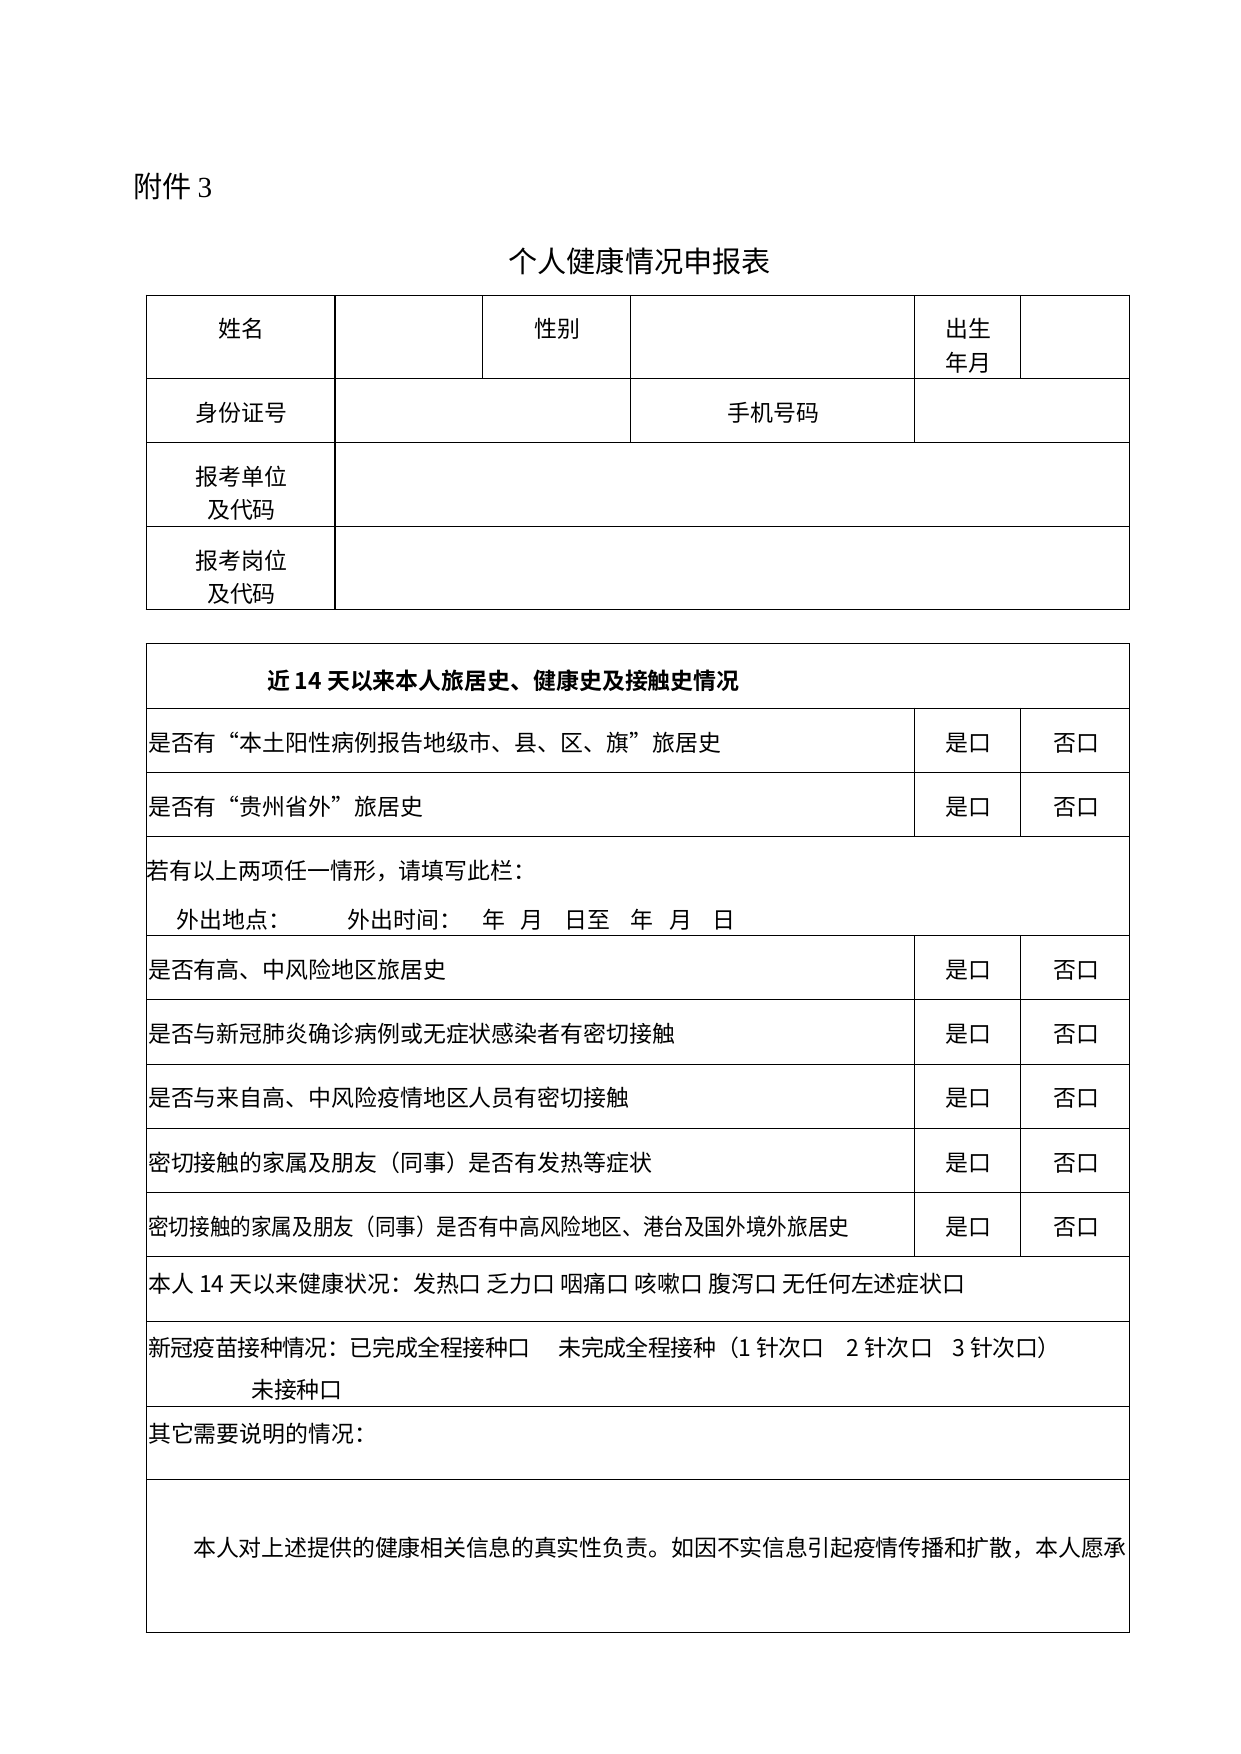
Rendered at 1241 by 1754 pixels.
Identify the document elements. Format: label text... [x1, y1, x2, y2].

table_cell 是否有“贵州省外”旅居史 [147, 773, 914, 836]
table_cell 手机号码 [631, 379, 914, 442]
table_cell 报考岗位及代码 [147, 527, 334, 609]
table_cell 是口 [915, 1193, 1020, 1256]
table_cell 新冠疫苗接种情况：已完成全程接种口 未完成全程接种（1 针次口 2 针次口 3 针次口） 未接种口 [147, 1322, 1129, 1406]
table_cell 是口 [915, 1000, 1020, 1063]
text 附件3 [133, 164, 272, 206]
table_cell 是口 [915, 936, 1020, 999]
table_cell 其它需要说明的情况： [147, 1407, 1129, 1479]
table_cell 否口 [1021, 773, 1129, 836]
text 个人健康情况申报表 [508, 238, 1142, 281]
table_cell 若有以上两项任一情形，请填写此栏： 外出地点： 外出时间： 年 月 日至 年 月 日 [147, 837, 1129, 935]
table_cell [147, 1480, 1129, 1632]
table_cell 身份证号 [147, 379, 334, 442]
table_cell 是口 [915, 1129, 1020, 1192]
table_header 出生年月 [915, 296, 1020, 378]
table_cell 是否与新冠肺炎确诊病例或无症状感染者有密切接触 [147, 1000, 914, 1063]
table_header 性别 [483, 296, 630, 378]
table_cell 否口 [1021, 709, 1129, 772]
table_header [336, 296, 482, 378]
table_header [631, 296, 914, 378]
table_cell 密切接触的家属及朋友（同事）是否有中高风险地区、港台及国外境外旅居史 [147, 1193, 914, 1256]
table_cell 是口 [915, 773, 1020, 836]
table_header [1021, 296, 1129, 378]
table_cell 是口 [915, 1065, 1020, 1128]
table_header 姓名 [147, 296, 334, 378]
table_cell 否口 [1021, 1193, 1129, 1256]
table_cell [336, 443, 1129, 526]
table_cell 本人 14 天以来健康状况：发热口 乏力口 咽痛口 咳嗽口 腹泻口 无任何左述症状口 [147, 1257, 1129, 1321]
table_cell 否口 [1021, 1000, 1129, 1063]
table_cell [336, 527, 1129, 609]
table_cell 否口 [1021, 1065, 1129, 1128]
table_cell 密切接触的家属及朋友（同事）是否有发热等症状 [147, 1129, 914, 1192]
table_header 近14 天以来本人旅居史、健康史及接触史情况 [147, 644, 1129, 707]
table_cell 是否有“本土阳性病例报告地级市、县、区、旗”旅居史 [147, 709, 914, 772]
table_cell [915, 379, 1129, 442]
table_cell 否口 [1021, 936, 1129, 999]
table_cell 报考单位及代码 [147, 443, 334, 526]
table_cell 是口 [915, 709, 1020, 772]
table_cell 是否与来自高、中风险疫情地区人员有密切接触 [147, 1065, 914, 1128]
table_cell [336, 379, 630, 442]
table_cell 否口 [1021, 1129, 1129, 1192]
table_cell 是否有高、中风险地区旅居史 [147, 936, 914, 999]
